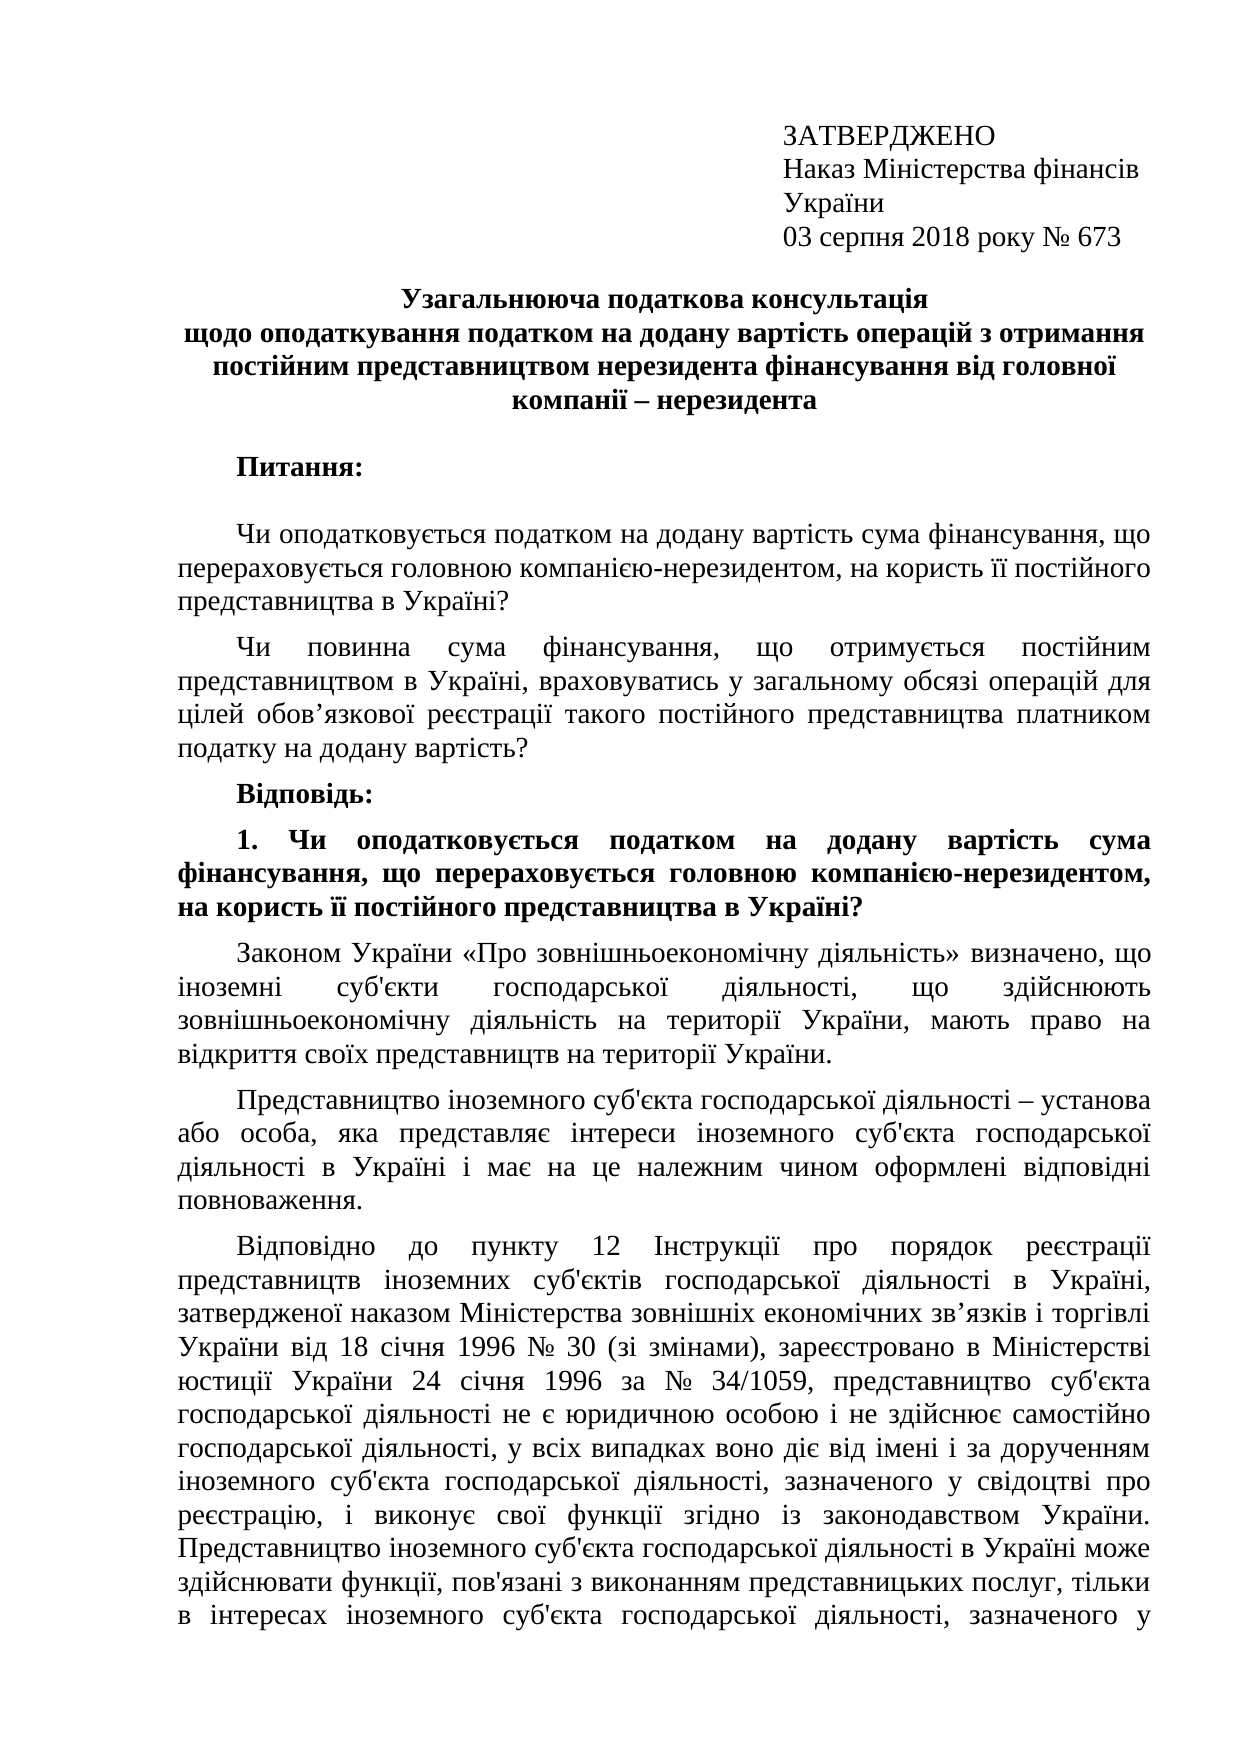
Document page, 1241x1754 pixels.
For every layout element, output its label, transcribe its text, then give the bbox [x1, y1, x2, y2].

text Чи повинна сума фінансування, що отримується постійним представництвом в Україні, враховуватись у загальному обсязі операцій для цілей обов’язкової реєстрації такого постійного представництва платником податку на додану вартість? [177, 629, 1152, 763]
text 03 серпня 2018 року № 673 [201, 219, 1152, 252]
text Відповідь: [177, 776, 1152, 809]
text Узагальнююча податкова консультація [177, 281, 1152, 315]
text Чи оподатковується податком на додану вартість сума фінансування, що перераховується головною компанією-нерезидентом, на користь її постійного представництва в Україні? [177, 516, 1152, 617]
text Наказ Міністерства фінансів [201, 152, 1152, 185]
text Представництво іноземного суб'єкта господарської діяльності – установа або особа, яка представляє інтереси іноземного суб'єкта господарської діяльності в Україні і має на це належним чином оформлені відповідні повноваження. [177, 1082, 1152, 1216]
text ЗАТВЕРДЖЕНО [201, 118, 1152, 152]
text Питання: [177, 449, 1152, 483]
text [177, 1228, 1152, 1631]
text щодо оподаткування податком на додану вартість операцій з отримання постійним представництвом нерезидента фінансування від головної компанії – нерезидента [177, 315, 1152, 416]
text Законом України «Про зовнішньоекономічну діяльність» визначено, що іноземні суб'єкти господарської діяльності, що здійснюють зовнішньоекономічну діяльність на території України, мають право на відкриття своїх представництв на території України. [177, 935, 1152, 1069]
text 1. Чи оподатковується податком на додану вартість сума фінансування, що перераховується головною компанією-нерезидентом, на користь її постійного представництва в Україні? [177, 822, 1152, 923]
text України [201, 185, 1152, 219]
